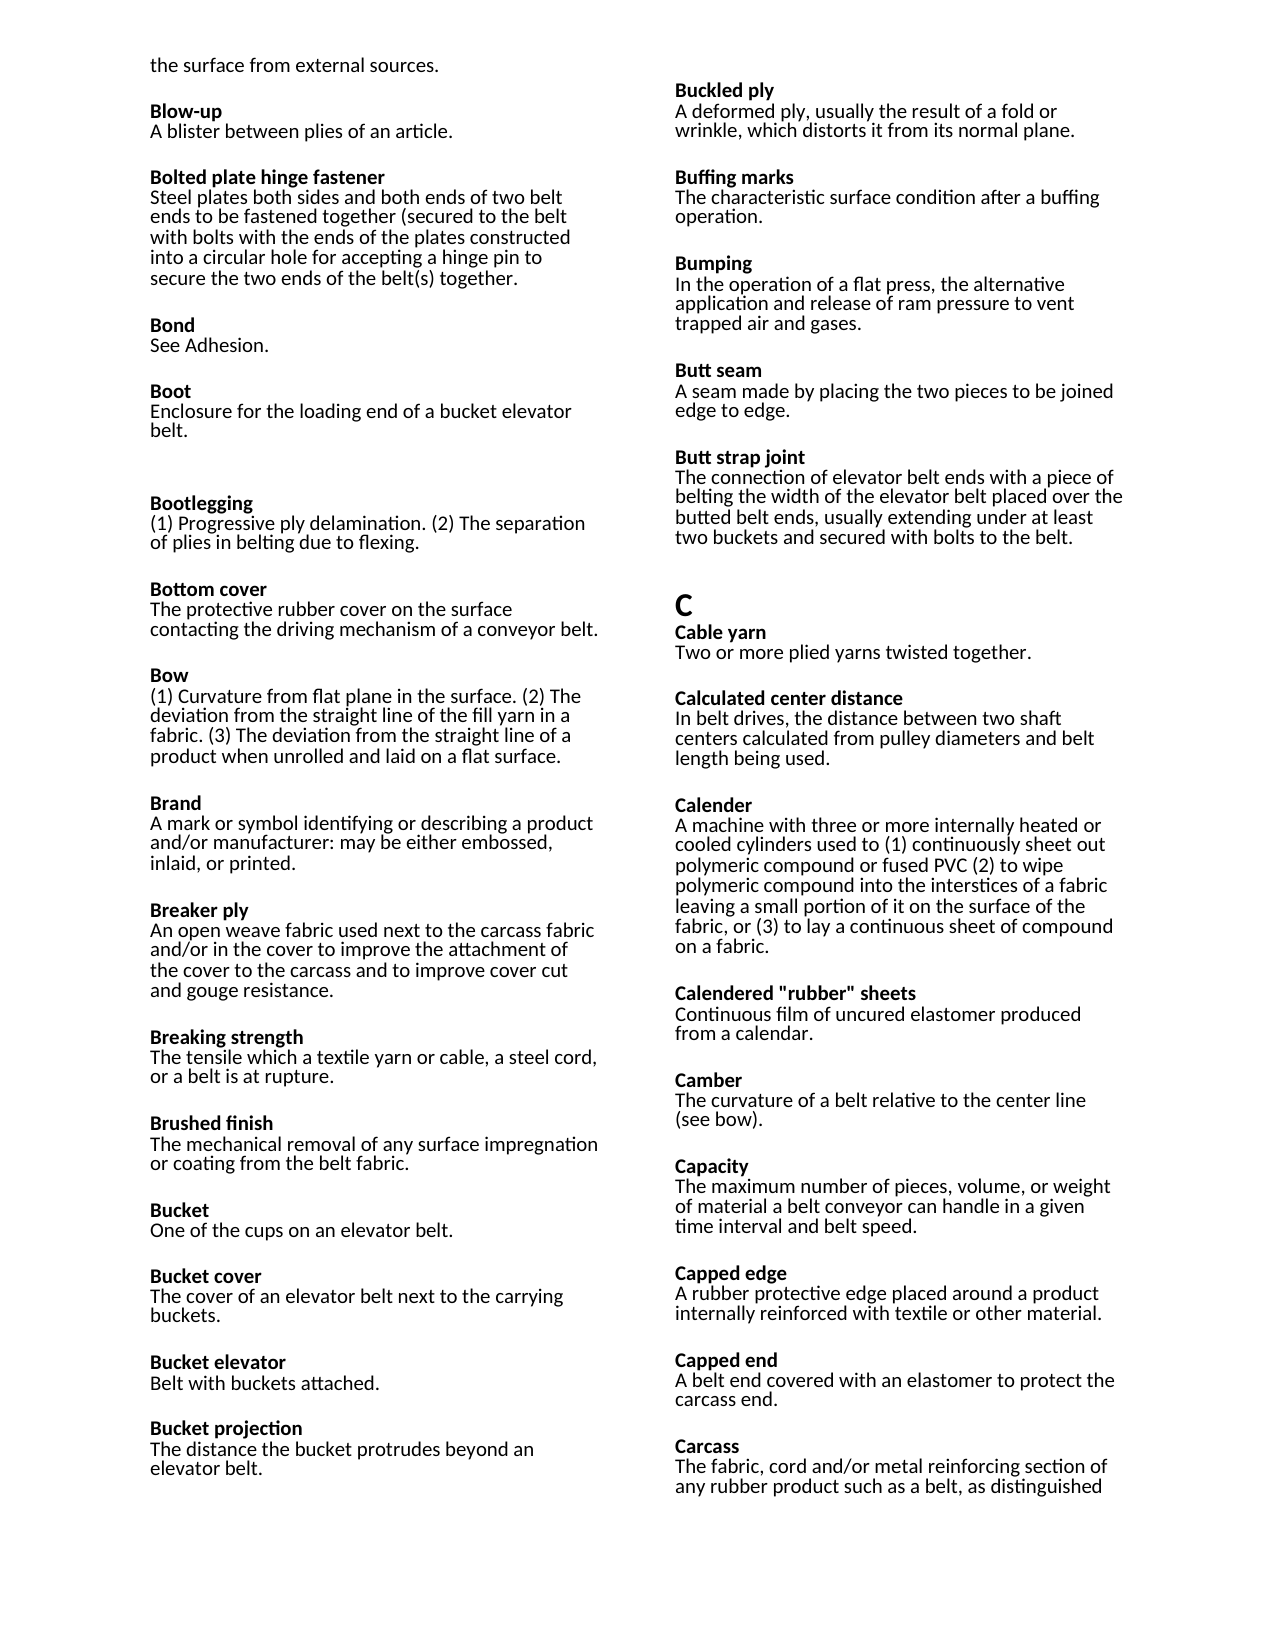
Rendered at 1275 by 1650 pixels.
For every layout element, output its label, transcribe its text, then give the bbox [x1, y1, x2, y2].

text Bucket projection [150, 1419, 600, 1440]
text A rubber protective edge placed around a product internally reinforced with textile or other material. [675, 1284, 1125, 1325]
text Butt seam [675, 361, 1125, 382]
text Buckled ply [675, 82, 1125, 102]
text Calender [675, 796, 1125, 816]
text Brand [150, 794, 600, 814]
text A machine with three or more internally heated or cooled cylinders used to (1) continuously sheet out polymeric compound or fused PVC (2) to wipe polymeric compound into the interstices of a fabric leaving a small portion of it on the surface of the fabric, or (3) to lay a continuous sheet of compound on a fabric. [675, 816, 1125, 959]
text Capacity [675, 1157, 1125, 1178]
text A seam made by placing the two pieces to be joined edge to edge. [675, 382, 1125, 422]
text The tensile which a textile yarn or cable, a steel cord, or a belt is at rupture. [150, 1048, 600, 1089]
text Calculated center distance [675, 689, 1125, 709]
text The cover of an elevator belt next to the carrying buckets. [150, 1287, 600, 1328]
text Calendered "rubber" sheets [675, 984, 1125, 1005]
text The characteristic surface condition after a buffing operation. [675, 188, 1125, 229]
text Brushed finish [150, 1114, 600, 1135]
text Steel plates both sides and both ends of two belt ends to be fastened together (secured to the belt with bolts with the ends of the plates constructed into a circular hole for accepting a hinge pin to secure the two ends of the belt(s) together. [150, 188, 600, 290]
text (1) Progressive ply delamination. (2) The separation of plies in belting due to flexing. [150, 514, 600, 555]
text The distance the bucket protrudes beyond an elevator belt. [150, 1440, 600, 1481]
text The mechanical removal of any surface impregnation or coating from the belt fabric. [150, 1135, 600, 1176]
text A mark or symbol identifying or describing a product and/or manufacturer: may be either embossed, inlaid, or printed. [150, 814, 600, 875]
text Cable yarn [675, 623, 1125, 643]
text The maximum number of pieces, volume, or weight of material a belt conveyor can handle in a given time interval and belt speed. [675, 1178, 1125, 1239]
text Bow [150, 667, 600, 687]
text An open weave fabric used next to the carcass fabric and/or in the cover to improve the attachment of the cover to the carcass and to improve cover cut and gouge resistance. [150, 921, 600, 1003]
text The curvature of a belt relative to the center line (see bow). [675, 1091, 1125, 1132]
text Breaker ply [150, 901, 600, 921]
text C [675, 591, 1125, 623]
text The connection of elevator belt ends with a piece of belting the width of the elevator belt placed over the butted belt ends, usually extending under at least two buckets and secured with bolts to the belt. [675, 468, 1125, 550]
text Two or more plied yarns twisted together. [675, 643, 1125, 664]
text (1) Curvature from flat plane in the surface. (2) The deviation from the straight line of the fill yarn in a fabric. (3) The deviation from the straight line of a product when unrolled and laid on a flat surface. [150, 687, 600, 768]
text Bucket cover [150, 1267, 600, 1287]
text Carcass [675, 1437, 1125, 1457]
text Buffing marks [675, 168, 1125, 188]
text Butt strap joint [675, 448, 1125, 468]
text In the operation of a flat press, the alternative application and release of ram pressure to vent trapped air and gases. [675, 275, 1125, 336]
text Breaking strength [150, 1028, 600, 1048]
text Enclosure for the loading end of a bucket elevator belt. [150, 402, 600, 443]
text Bottom cover [150, 580, 600, 600]
text A blister between plies of an article. [150, 122, 600, 143]
text Continuous film of uncured elastomer produced from a calendar. [675, 1005, 1125, 1046]
text Bootlegging [150, 494, 600, 514]
text A deformed ply, usually the result of a fold or wrinkle, which distorts it from its normal plane. [675, 102, 1125, 143]
text Capped edge [675, 1264, 1125, 1284]
text Boot [150, 382, 600, 402]
text A belt end covered with an elastomer to protect the carcass end. [675, 1371, 1125, 1412]
text The fabric, cord and/or metal reinforcing section of any rubber product such as a belt, as distinguished from the rubber cover. [675, 1457, 1125, 1498]
text See Adhesion. [150, 336, 600, 356]
text Blow-up [150, 102, 600, 122]
text Camber [675, 1071, 1125, 1091]
text Bucket [150, 1201, 600, 1221]
text Bucket elevator [150, 1353, 600, 1374]
text In belt drives, the distance between two shaft centers calculated from pulley diameters and belt length being used. [675, 709, 1125, 771]
text Capped end [675, 1351, 1125, 1371]
text Belt with buckets attached. [150, 1374, 600, 1394]
text The protective rubber cover on the surface contacting the driving mechanism of a conveyor belt. [150, 600, 600, 641]
text Bond [150, 316, 600, 336]
text Bolted plate hinge fastener [150, 168, 600, 188]
text Bumping [675, 254, 1125, 275]
text One of the cups on an elevator belt. [150, 1221, 600, 1242]
